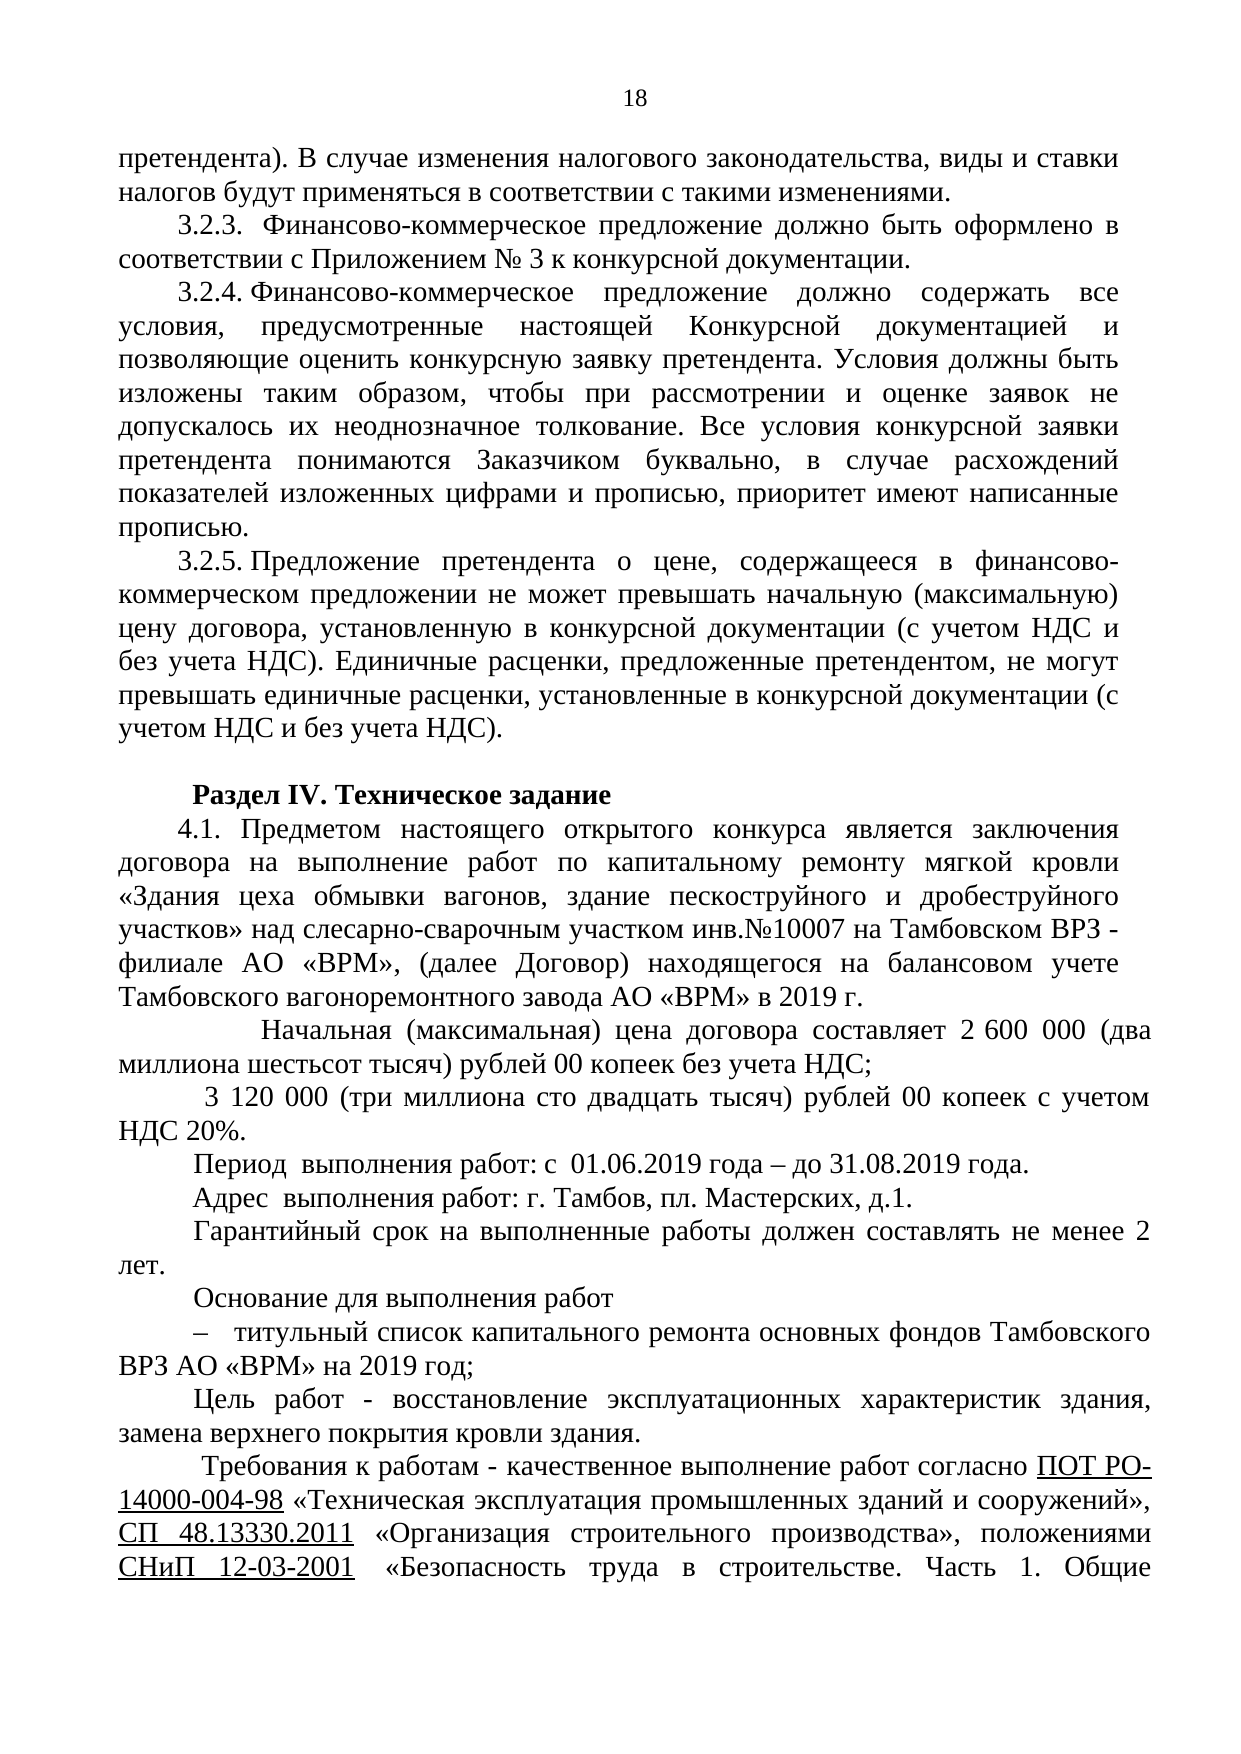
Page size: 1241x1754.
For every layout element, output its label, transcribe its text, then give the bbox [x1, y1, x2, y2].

text Адрес выполнения работ: г. Тамбов, пл. Мастерских, д.1. [118, 1180, 1152, 1213]
text Период выполнения работ: с 01.06.2019 года – до 31.08.2019 года. [118, 1146, 1152, 1180]
text 4.1. Предметом настоящего открытого конкурса является заключения договора на выполнение работ по капитальному ремонту мягкой кровли «Здания цеха обмывки вагонов, здание пескоструйного и дробеструйного участков» над слесарно-сварочным участком инв.№10007 на Тамбовском ВРЗ - филиале АО «ВРМ», (далее Договор) находящегося на балансовом учете Тамбовского вагоноремонтного завода АО «ВРМ» в 2019 г. [118, 811, 1120, 1012]
text Цель работ - восстановление эксплуатационных характеристик здания, замена верхнего покрытия кровли здания. [118, 1381, 1152, 1448]
text Гарантийный срок на выполненные работы должен составлять не менее 2 лет. [118, 1213, 1152, 1281]
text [118, 1448, 1152, 1582]
list Финансово-коммерческое предложение должно содержать все условия, предусмотренные настоящей Конкурсной документацией и позволяющие оценить конкурсную заявку претендента. Условия должны быть изложены таким образом, чтобы при рассмотрении и оценке заявок не допускалось их неоднозначное толкование. Все условия конкурсной заявки претендента понимаются Заказчиком буквально, в случае расхождений показателей изложенных цифрами и прописью, приоритет имеют написанные прописью. [118, 274, 1120, 543]
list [118, 140, 1120, 207]
list Финансово-коммерческое предложение должно быть оформлено в соответствии с Приложением № 3 к конкурсной документации. [118, 207, 1120, 274]
text Начальная (максимальная) цена договора составляет 2 600 000 (два миллиона шестьсот тысяч) рублей 00 копеек без учета НДС; [118, 1012, 1152, 1079]
text – титульный список капитального ремонта основных фондов Тамбовского ВРЗ АО «ВРМ» на 2019 год; [118, 1314, 1152, 1381]
text Основание для выполнения работ [118, 1281, 1152, 1314]
text 3 120 000 (три миллиона сто двадцать тысяч) рублей 00 копеек с учетом НДС 20%. [118, 1079, 1152, 1146]
list Предложение претендента о цене, содержащееся в финансово-коммерческом предложении не может превышать начальную (максимальную) цену договора, установленную в конкурсной документации (с учетом НДС и без учета НДС). Единичные расценки, предложенные претендентом, не могут превышать единичные расценки, установленные в конкурсной документации (с учетом НДС и без учета НДС). [118, 543, 1120, 744]
text Раздел IV. Техническое задание [118, 777, 1152, 811]
